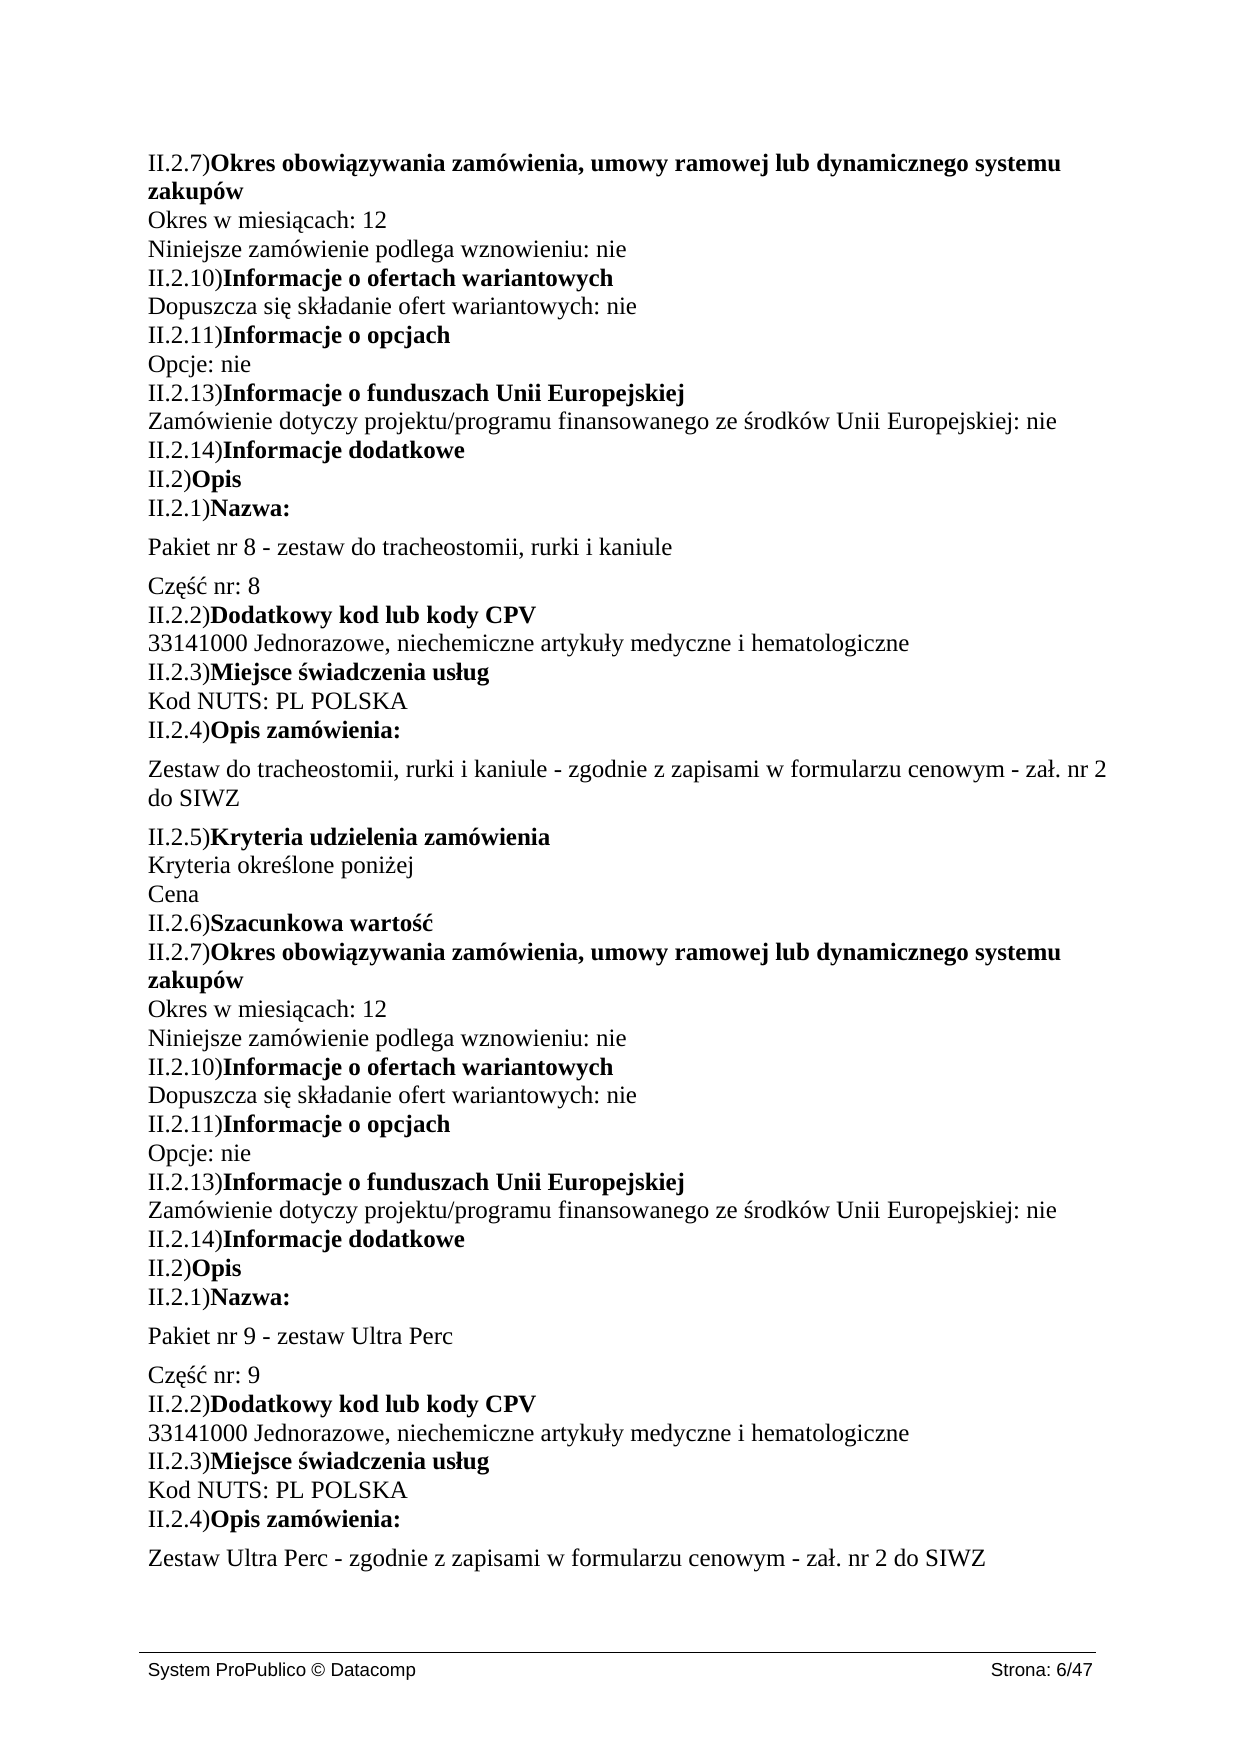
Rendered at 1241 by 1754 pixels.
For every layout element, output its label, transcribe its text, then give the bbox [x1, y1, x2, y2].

text II.2)Opis [148, 1253, 1107, 1282]
text II.2.7)Okres obowiązywania zamówienia, umowy ramowej lub dynamicznego systemu zakupów [148, 148, 1107, 205]
text II.2.14)Informacje dodatkowe [148, 1224, 1107, 1253]
text II.2.1)Nazwa: [148, 1282, 1107, 1311]
text II.2.3)Miejsce świadczenia usług [148, 1446, 1107, 1475]
text Okres w miesiącach: 12 [148, 205, 1107, 234]
text Zestaw do tracheostomii, rurki i kaniule - zgodnie z zapisami w formularzu cenowym - zał. nr 2 do SIWZ [148, 754, 1107, 811]
text II.2.6)Szacunkowa wartość [148, 908, 1107, 937]
text Pakiet nr 9 - zestaw Ultra Perc [148, 1321, 1107, 1350]
text Cena [148, 879, 1107, 908]
text Opcje: nie [148, 349, 1107, 378]
text II.2.11)Informacje o opcjach [148, 320, 1107, 349]
text II.2.13)Informacje o funduszach Unii Europejskiej [148, 1167, 1107, 1196]
text Zamówienie dotyczy projektu/programu finansowanego ze środków Unii Europejskiej: nie [148, 1196, 1107, 1224]
text Okres w miesiącach: 12 [148, 994, 1107, 1023]
text Kod NUTS: PL POLSKA [148, 1475, 1107, 1504]
text Zestaw Ultra Perc - zgodnie z zapisami w formularzu cenowym - zał. nr 2 do SIWZ [148, 1543, 1107, 1572]
text Dopuszcza się składanie ofert wariantowych: nie [148, 1081, 1107, 1109]
text II.2.11)Informacje o opcjach [148, 1109, 1107, 1138]
text II.2.10)Informacje o ofertach wariantowych [148, 263, 1107, 291]
text 33141000 Jednorazowe, niechemiczne artykuły medyczne i hematologiczne [148, 1418, 1107, 1446]
text II.2)Opis [148, 464, 1107, 493]
text Kryteria określone poniżej [148, 851, 1107, 879]
text Opcje: nie [148, 1138, 1107, 1167]
text II.2.7)Okres obowiązywania zamówienia, umowy ramowej lub dynamicznego systemu zakupów [148, 937, 1107, 994]
text Niniejsze zamówienie podlega wznowieniu: nie [148, 234, 1107, 263]
text Kod NUTS: PL POLSKA [148, 686, 1107, 715]
text II.2.2)Dodatkowy kod lub kody CPV [148, 1389, 1107, 1418]
text II.2.4)Opis zamówienia: [148, 715, 1107, 743]
text Dopuszcza się składanie ofert wariantowych: nie [148, 291, 1107, 320]
text Zamówienie dotyczy projektu/programu finansowanego ze środków Unii Europejskiej: nie [148, 406, 1107, 435]
text II.2.13)Informacje o funduszach Unii Europejskiej [148, 378, 1107, 406]
text II.2.14)Informacje dodatkowe [148, 435, 1107, 464]
text II.2.4)Opis zamówienia: [148, 1504, 1107, 1533]
text Pakiet nr 8 - zestaw do tracheostomii, rurki i kaniule [148, 532, 1107, 561]
text II.2.1)Nazwa: [148, 493, 1107, 521]
text 33141000 Jednorazowe, niechemiczne artykuły medyczne i hematologiczne [148, 628, 1107, 657]
text Część nr: 8 [148, 571, 1107, 600]
text Niniejsze zamówienie podlega wznowieniu: nie [148, 1023, 1107, 1052]
text II.2.10)Informacje o ofertach wariantowych [148, 1052, 1107, 1081]
text II.2.3)Miejsce świadczenia usług [148, 657, 1107, 686]
text II.2.2)Dodatkowy kod lub kody CPV [148, 600, 1107, 628]
text Część nr: 9 [148, 1360, 1107, 1389]
text II.2.5)Kryteria udzielenia zamówienia [148, 822, 1107, 851]
